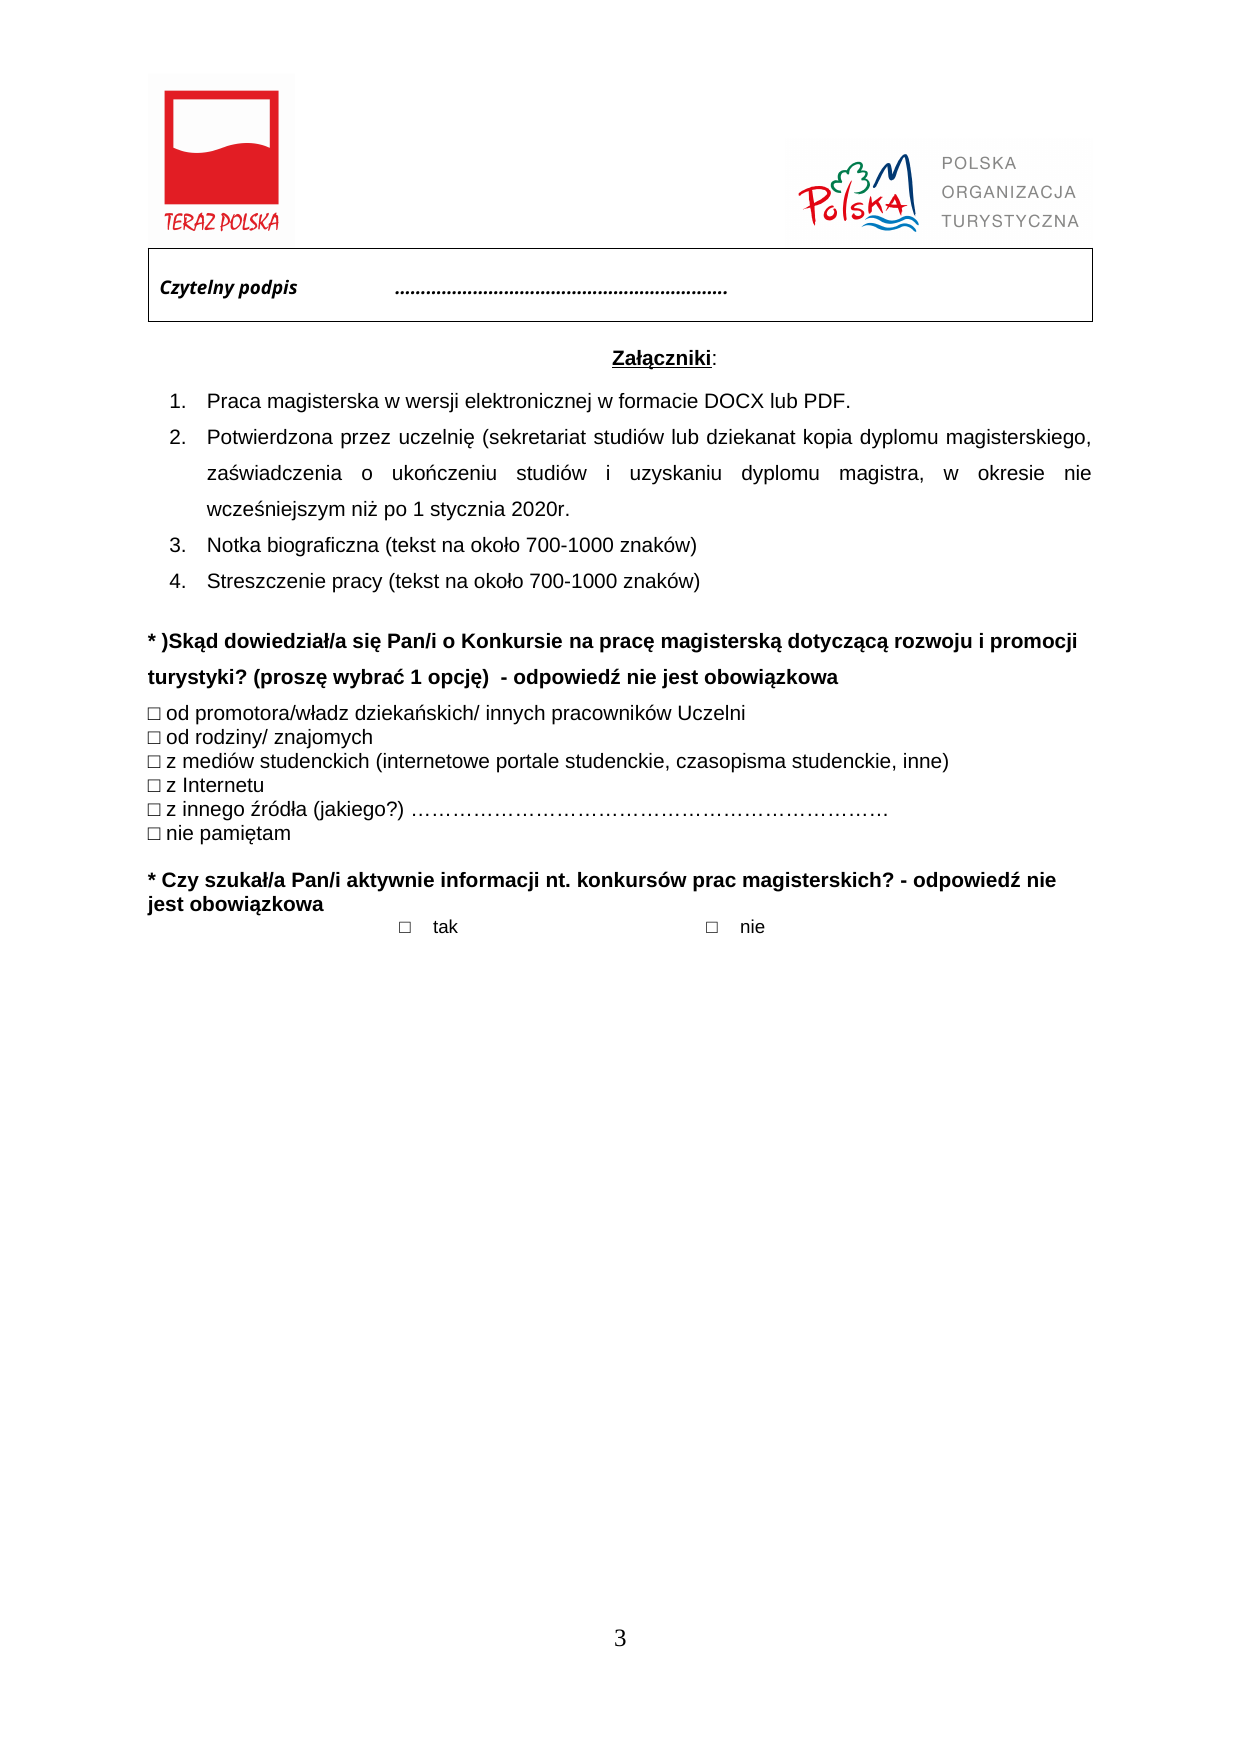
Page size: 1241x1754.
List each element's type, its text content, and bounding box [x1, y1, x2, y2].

picture [147, 73, 296, 248]
text □ z Internetu [148, 772, 1093, 796]
list Streszczenie pracy (tekst na około 700-1000 znaków) [169, 569, 1093, 593]
text □ z mediów studenckich (internetowe portale studenckie, czasopisma studenckie, inne) [148, 748, 1093, 772]
picture [784, 138, 1093, 248]
list Notka biograficzna (tekst na około 700-1000 znaków) [169, 533, 1093, 557]
table_header tak [422, 916, 642, 938]
text Załączniki: [236, 346, 1093, 370]
table_header nie [729, 916, 864, 938]
list Praca magisterska w wersji elektronicznej w formacie DOCX lub PDF. [169, 389, 1093, 413]
text □ od promotora/władz dziekańskich/ innych pracowników Uczelni [148, 701, 1093, 724]
text * )Skąd dowiedział/a się Pan/i o Konkursie na pracę magisterską dotyczącą rozwoju i promocji turystyki? (proszę wybrać 1 opcję) - odpowiedź nie jest obowiązkowa [148, 629, 1093, 689]
table_header □ [376, 916, 422, 938]
table_header □ [642, 916, 729, 938]
text □ od rodziny/ znajomych [148, 724, 1093, 748]
text □ z innego źródła (jakiego?) …………………………………………………………… [148, 796, 1093, 820]
text * Czy szukał/a Pan/i aktywnie informacji nt. konkursów prac magisterskich? - odpowiedź nie jest obowiązkowa [148, 868, 1093, 916]
text □ nie pamiętam [148, 820, 1093, 844]
list Potwierdzona przez uczelnię (sekretariat studiów lub dziekanat kopia dyplomu magisterskiego, zaświadczenia o ukończeniu studiów i uzyskaniu dyplomu magistra, w okresie nie wcześniejszym niż po 1 stycznia 2020r. [169, 425, 1093, 521]
